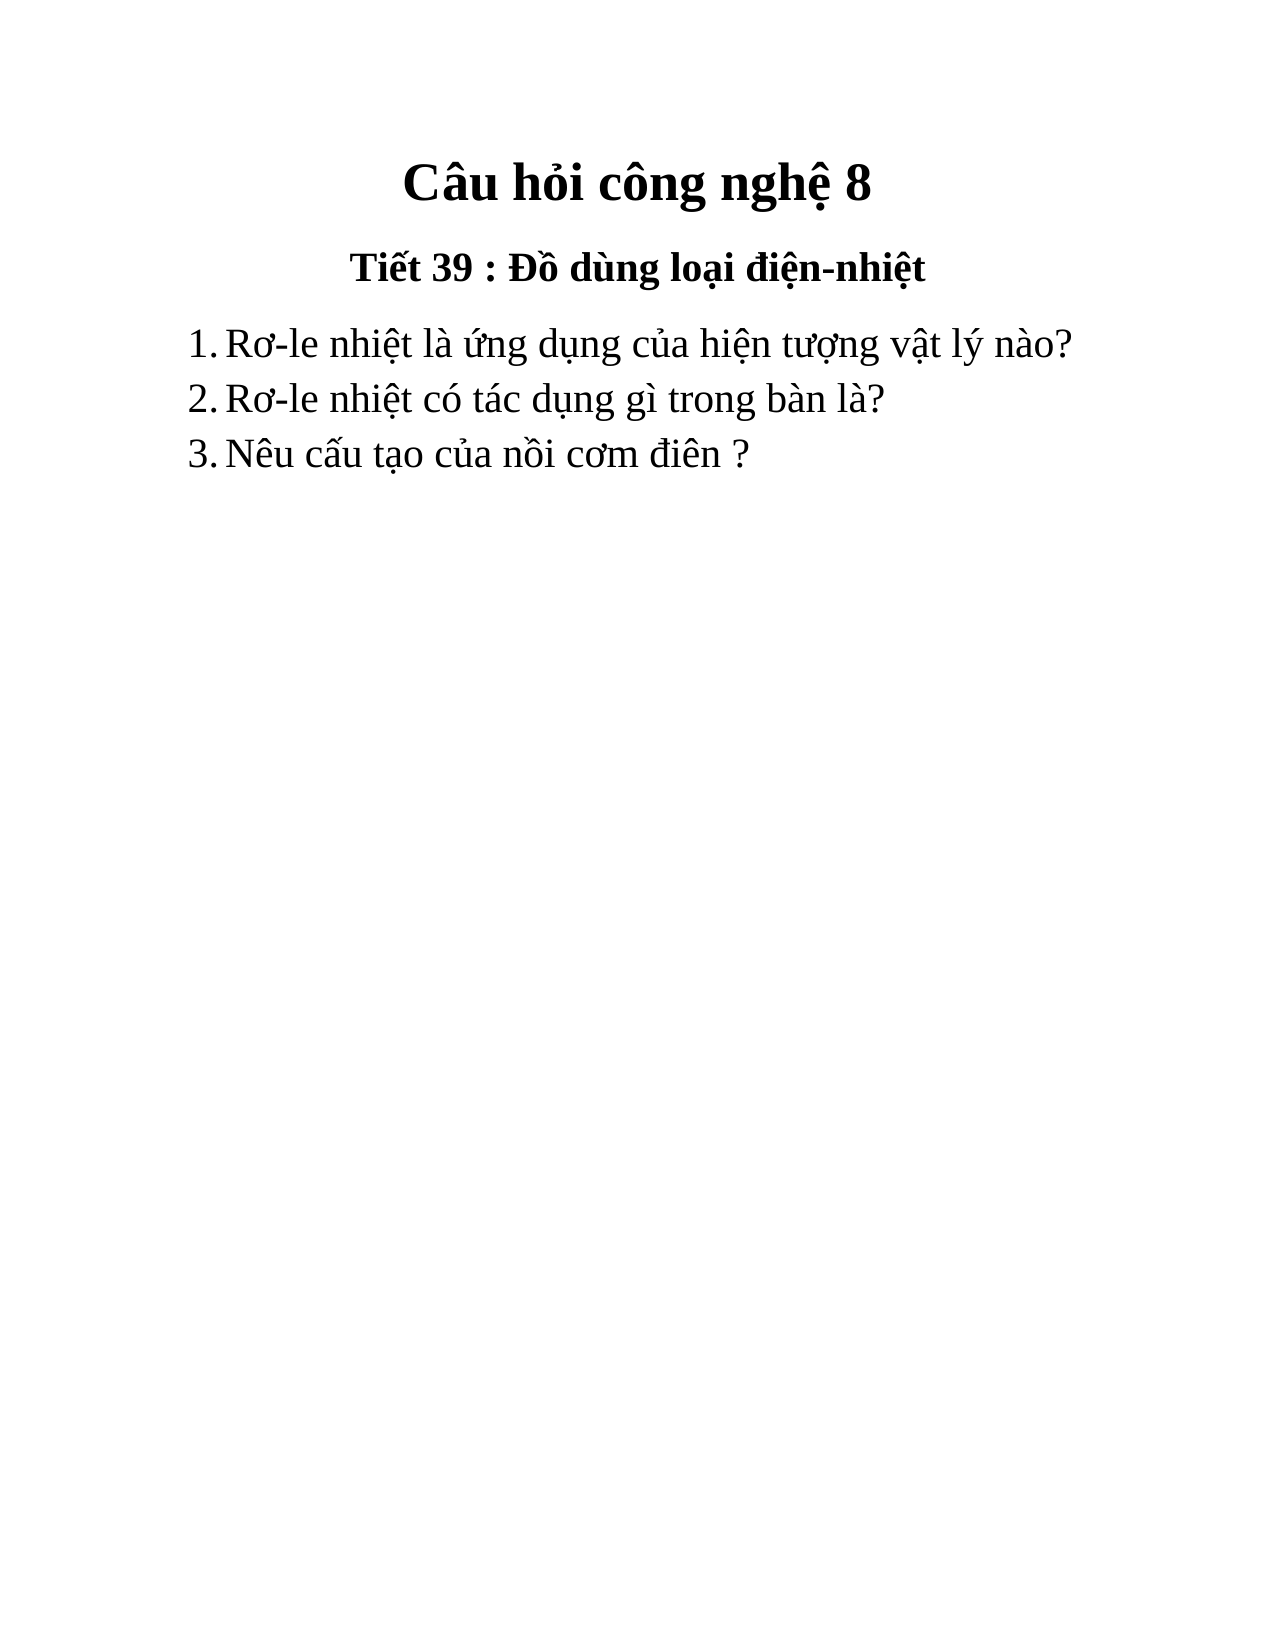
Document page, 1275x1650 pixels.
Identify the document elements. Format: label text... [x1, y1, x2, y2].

list Nêu cấu tạo của nồi cơm điên ? [187, 428, 1125, 476]
text Tiết 39 : Đồ dùng loại điện-nhiệt [150, 242, 1125, 290]
list Rơ-le nhiệt có tác dụng gì trong bàn là? [187, 373, 1125, 421]
text Câu hỏi công nghệ 8 [150, 150, 1125, 212]
list Rơ-le nhiệt là ứng dụng của hiện tượng vật lý nào? [187, 318, 1125, 366]
